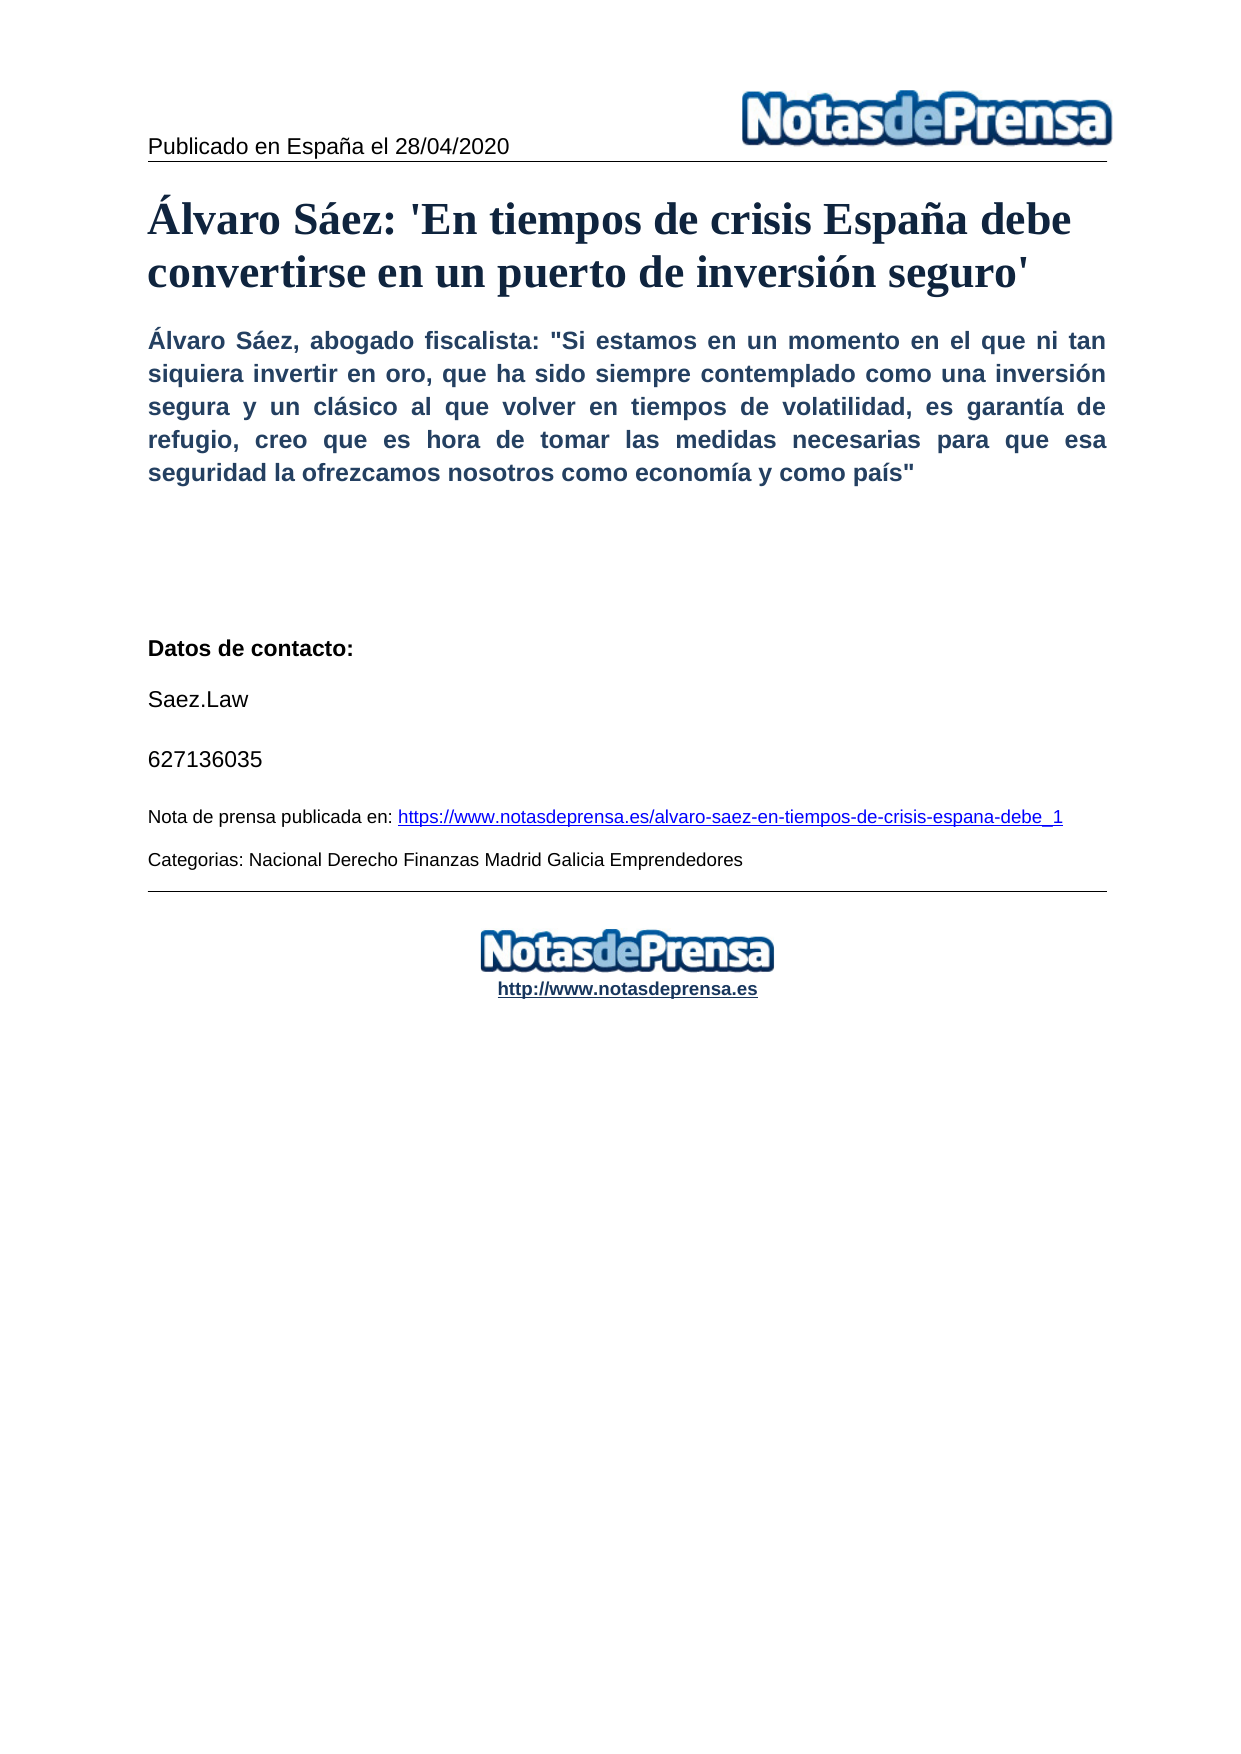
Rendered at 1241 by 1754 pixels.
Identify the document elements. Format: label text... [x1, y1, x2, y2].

text Publicado en España el 28/04/2020 [148, 133, 1107, 161]
picture [742, 90, 1113, 148]
text Categorias: Nacional Derecho Finanzas Madrid Galicia Emprendedores [148, 849, 1107, 870]
text Saez.Law [148, 686, 1063, 712]
subtitle Álvaro Sáez: 'En tiempos de crisis España debe convertirse en un puerto de inversión seguro' [148, 192, 1107, 297]
text Nota de prensa publicada en: https://www.notasdeprensa.es/alvaro-saez-en-tiempos-de-crisis-espana-debe_1 [148, 806, 1107, 828]
subtitle Álvaro Sáez, abogado fiscalista: "Si estamos en un momento en el que ni tan siquiera invertir en oro, que ha sido siempre contemplado como una inversión segura y un clásico al que volver en tiempos de volatilidad, es garantía de refugio, creo que es hora de tomar las medidas necesarias para que esa seguridad la ofrezcamos nosotros como economía y como país" [148, 326, 1107, 487]
text http://www.notasdeprensa.es [148, 978, 1107, 1000]
picture [480, 928, 775, 974]
text 627136035 [148, 746, 1063, 772]
text Datos de contacto: [148, 634, 1107, 661]
